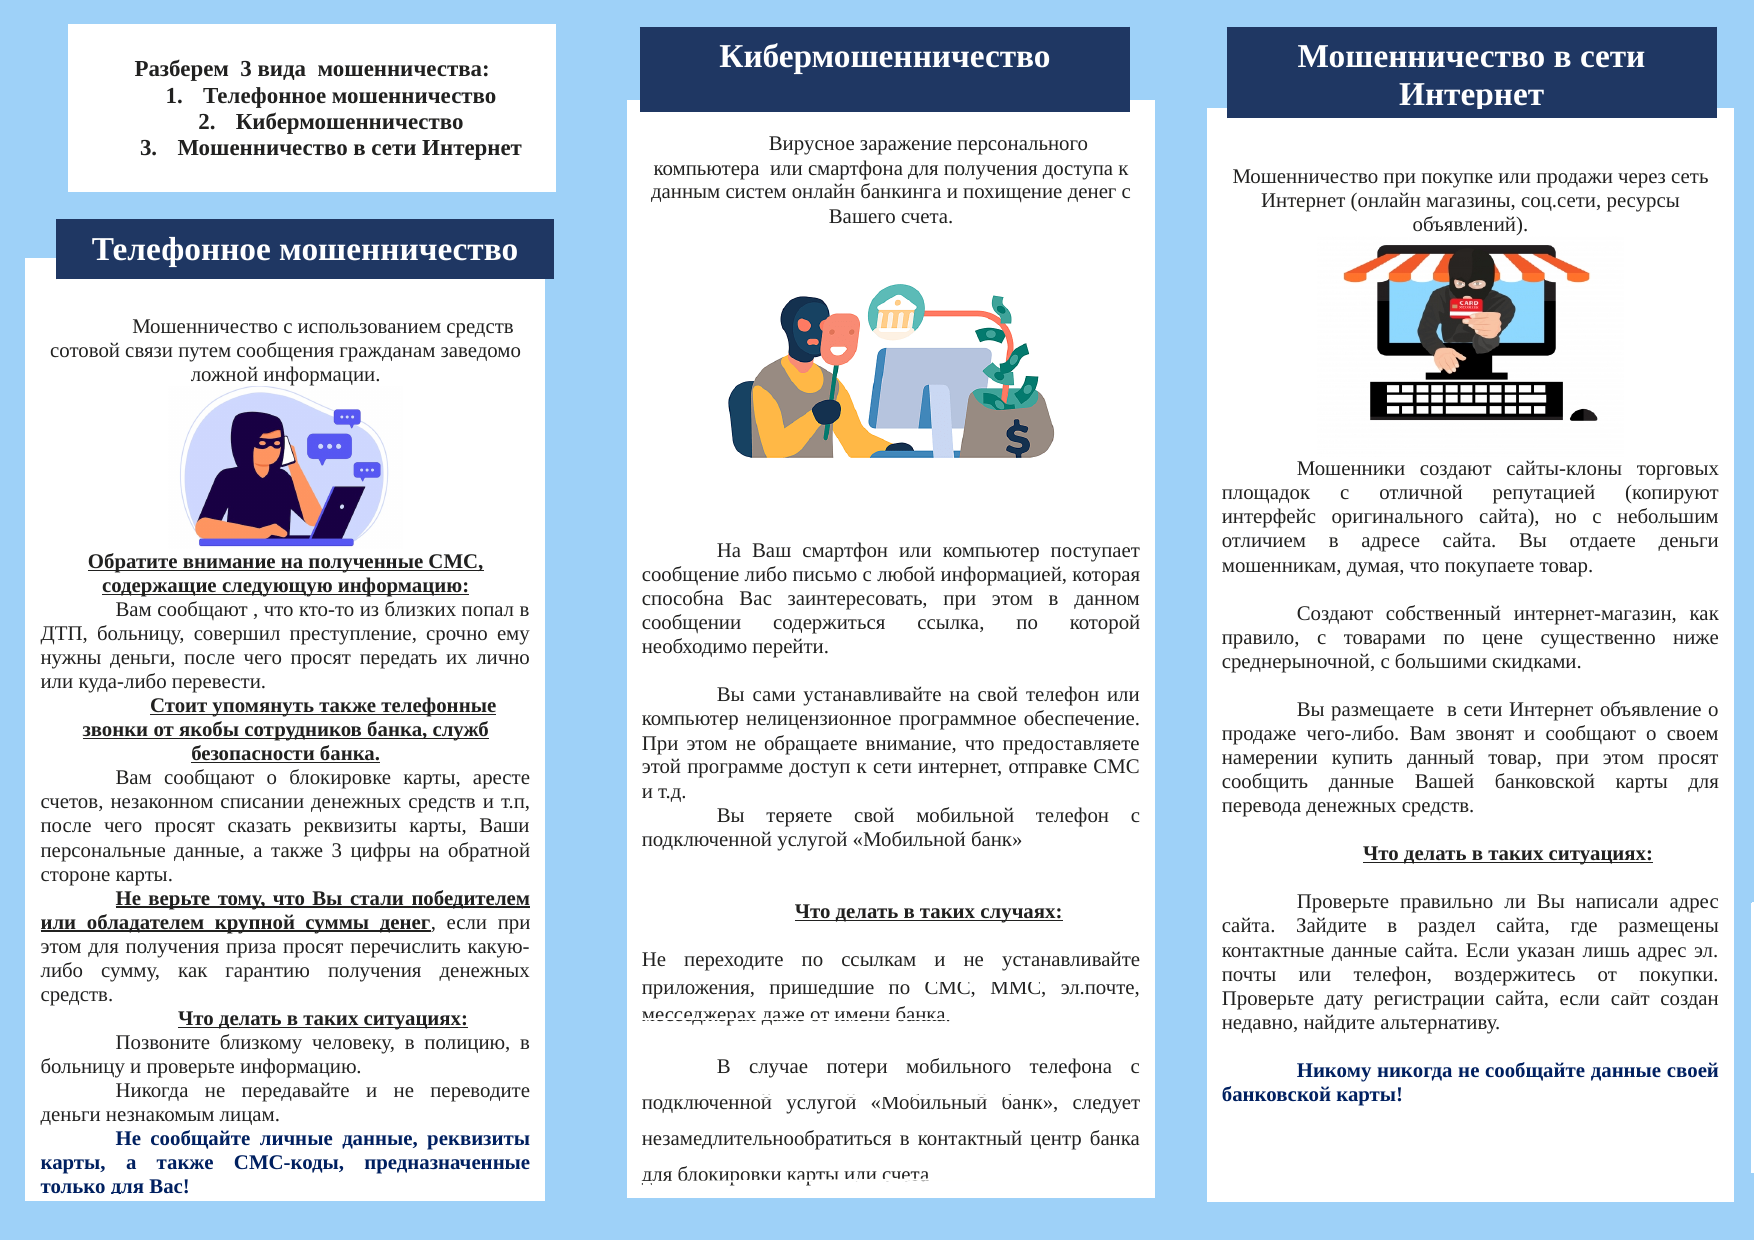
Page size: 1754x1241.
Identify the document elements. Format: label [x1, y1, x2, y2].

picture [168, 386, 403, 549]
picture [712, 275, 1070, 466]
picture [1317, 236, 1624, 457]
